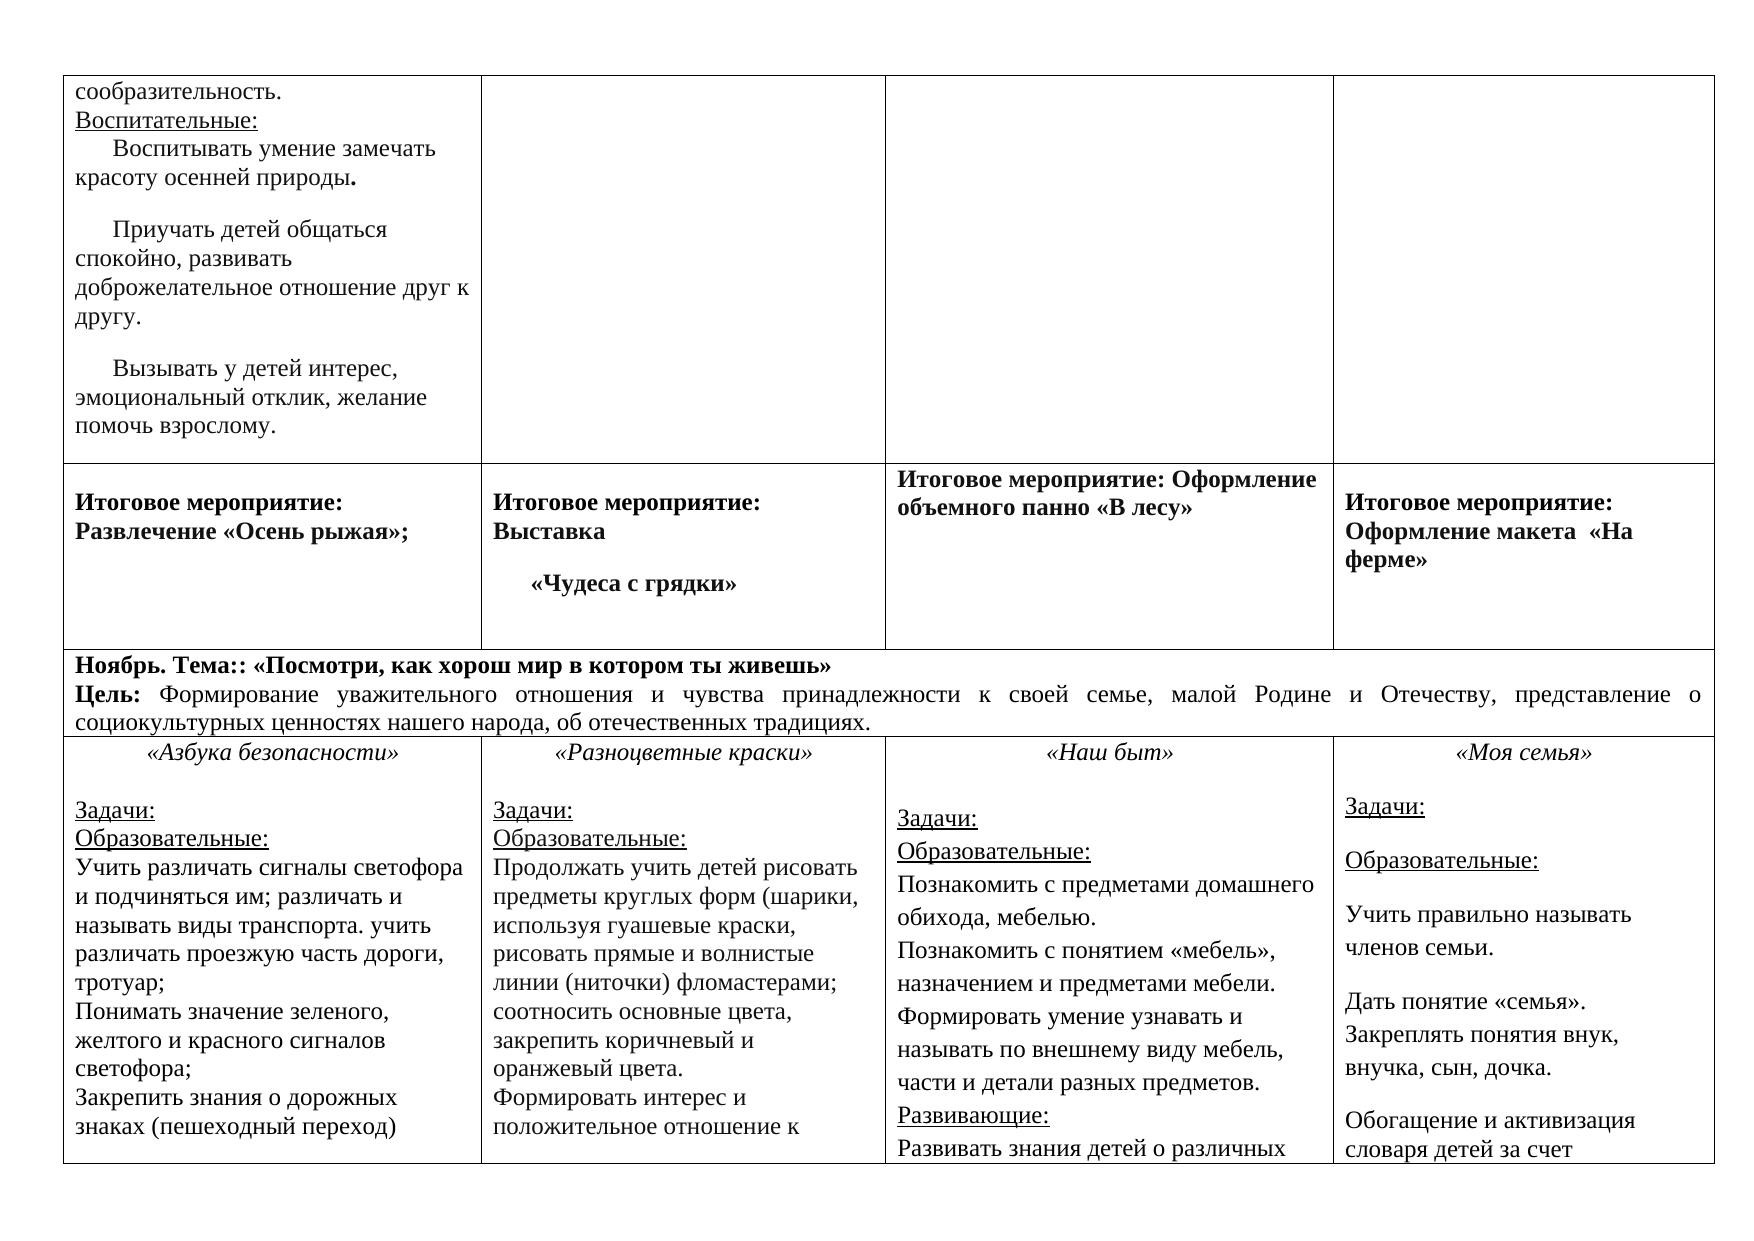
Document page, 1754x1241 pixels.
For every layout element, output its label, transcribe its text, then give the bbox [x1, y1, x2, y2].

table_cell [886, 76, 1333, 463]
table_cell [482, 737, 885, 1163]
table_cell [886, 737, 1333, 1163]
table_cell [1334, 737, 1714, 1163]
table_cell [482, 76, 885, 463]
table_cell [64, 737, 481, 1163]
table_cell Итоговое мероприятие: Развлечение «Осень рыжая»; [64, 464, 481, 649]
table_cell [64, 76, 481, 463]
table_cell Итоговое мероприятие: Оформление макета «На ферме» [1334, 464, 1714, 649]
table_cell Итоговое мероприятие: Выставка «Чудеса с грядки» [482, 464, 885, 649]
table_cell Итоговое мероприятие: Оформление объемного панно «В лесу» [886, 464, 1333, 649]
table_cell Ноябрь. Тема:: «Посмотри, как хорош мир в котором ты живешь» Цель: Формирование уважительного отношения и чувства принадлежности к своей семье, малой Родине и Отечеству, представление о социокультурных ценностях нашего народа, об отечественных традициях. [64, 650, 1714, 736]
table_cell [1334, 76, 1714, 463]
